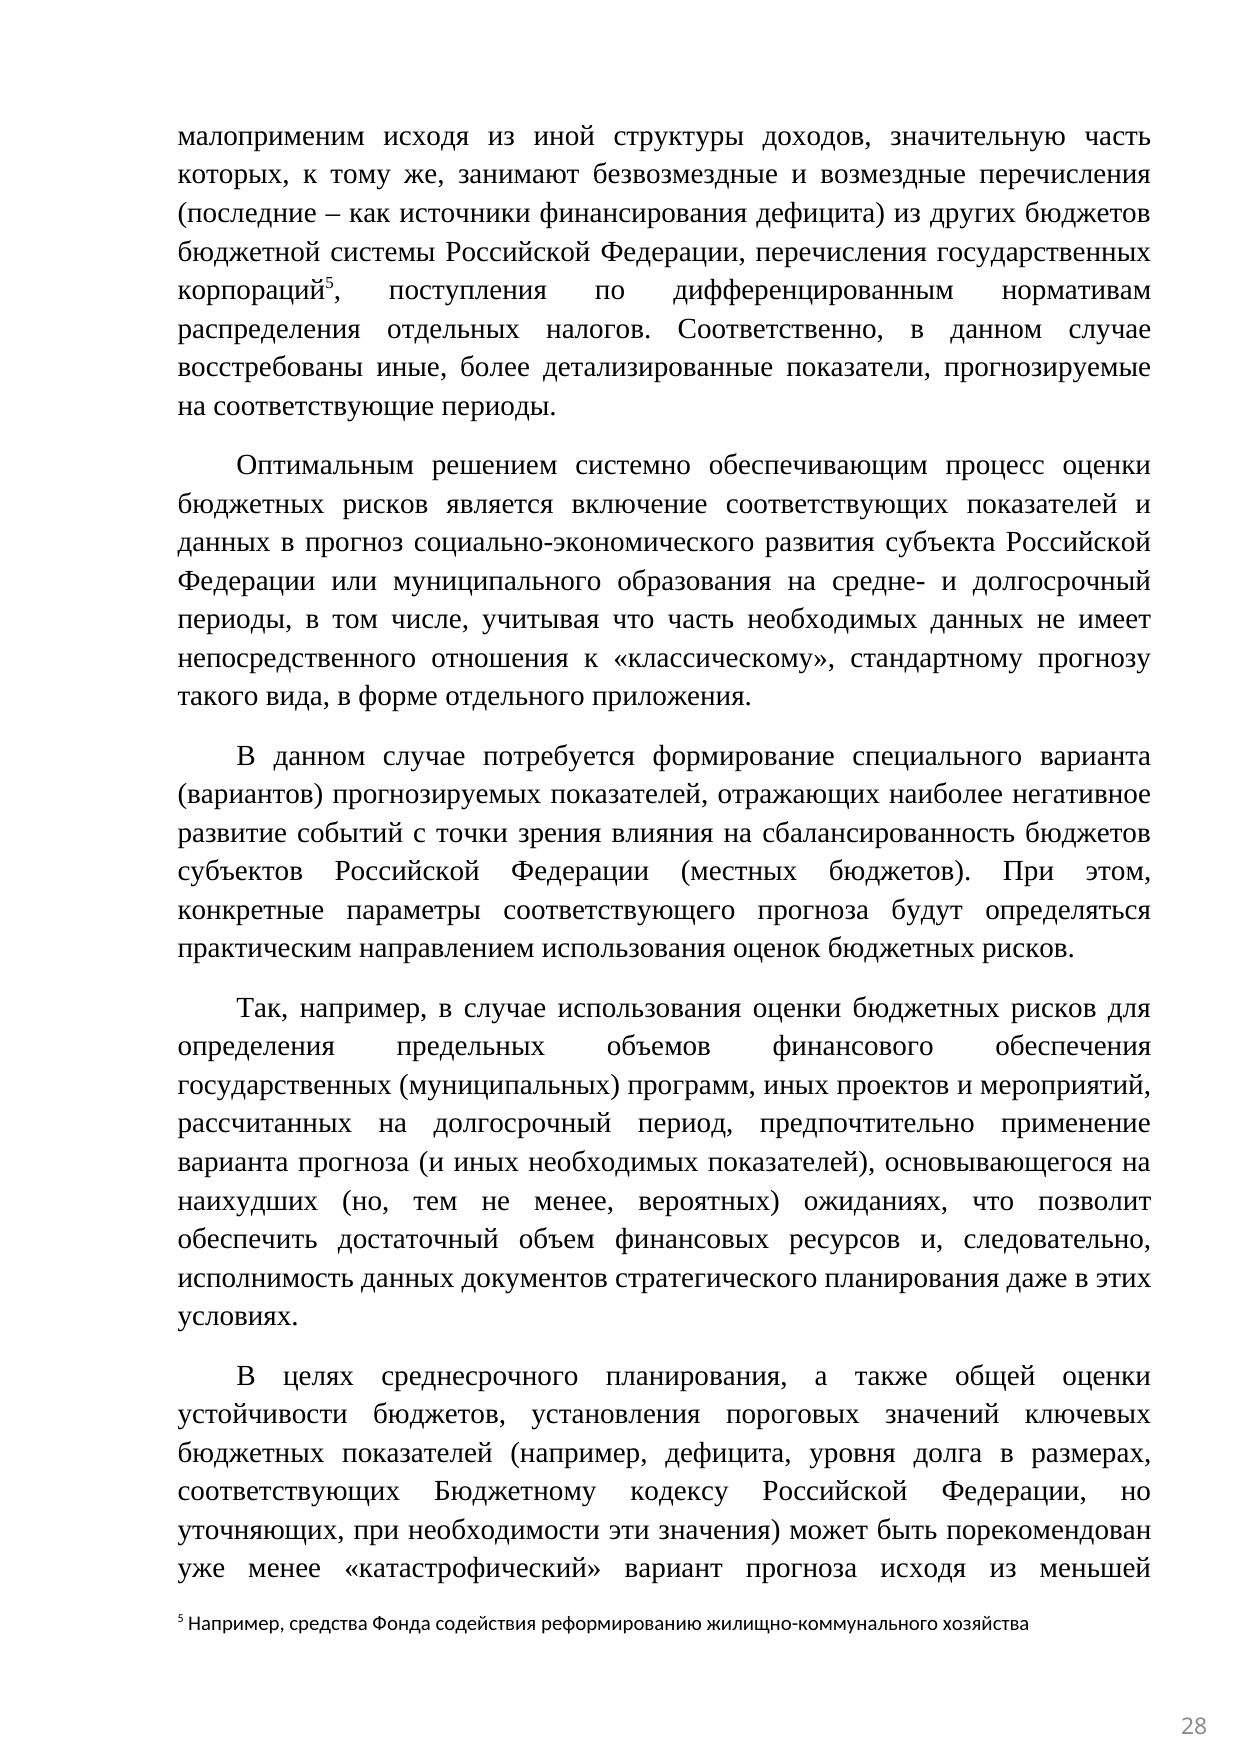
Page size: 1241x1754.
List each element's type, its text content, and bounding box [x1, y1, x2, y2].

text Оптимальным решением системно обеспечивающим процесс оценки бюджетных рисков является включение соответствующих показателей и данных в прогноз социально-экономического развития субъекта Российской Федерации или муниципального образования на средне- и долгосрочный периоды, в том числе, учитывая что часть необходимых данных не имеет непосредственного отношения к «классическому», стандартному прогнозу такого вида, в форме отдельного приложения. [177, 447, 1152, 712]
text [177, 118, 1152, 421]
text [177, 1358, 1152, 1584]
text В данном случае потребуется формирование специального варианта (вариантов) прогнозируемых показателей, отражающих наиболее негативное развитие событий с точки зрения влияния на сбалансированность бюджетов субъектов Российской Федерации (местных бюджетов). При этом, конкретные параметры соответствующего прогноза будут определяться практическим направлением использования оценок бюджетных рисков. [177, 738, 1152, 964]
text Так, например, в случае использования оценки бюджетных рисков для определения предельных объемов финансового обеспечения государственных (муниципальных) программ, иных проектов и мероприятий, рассчитанных на долгосрочный период, предпочтительно применение варианта прогноза (и иных необходимых показателей), основывающегося на наихудших (но, тем не менее, вероятных) ожиданиях, что позволит обеспечить достаточный объем финансовых ресурсов и, следовательно, исполнимость данных документов стратегического планирования даже в этих условиях. [177, 990, 1152, 1332]
